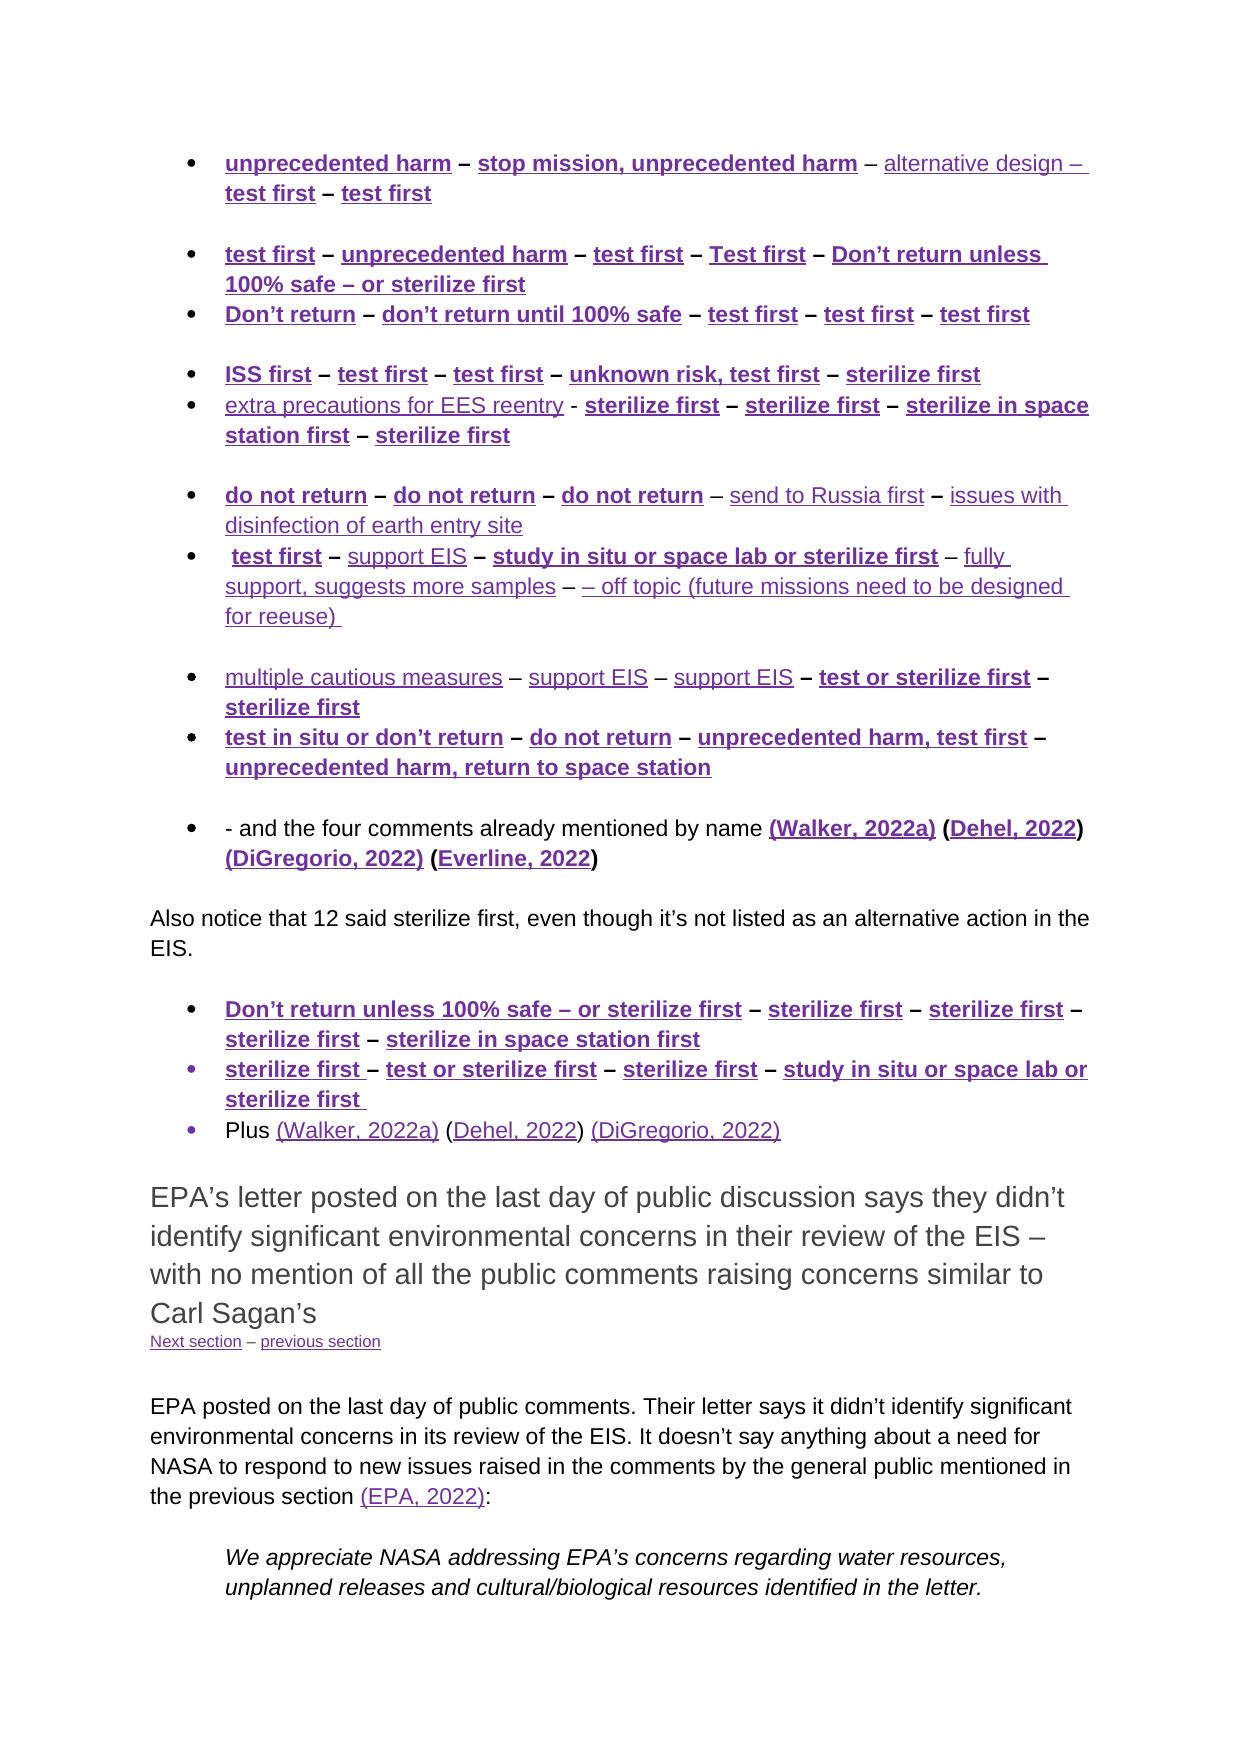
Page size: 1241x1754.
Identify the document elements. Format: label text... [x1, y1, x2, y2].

text We appreciate NASA addressing EPA’s concerns regarding water resources, unplanned releases and cultural/biological resources identified in the letter. [225, 1544, 1090, 1600]
list - and the four comments already mentioned by name (Walker, 2022a) (Dehel, 2022) (DiGregorio, 2022) (Everline, 2022) [187, 814, 1090, 871]
list extra precautions for EES reentry - sterilize first – sterilize first – sterilize in space station first – sterilize first [187, 392, 1090, 448]
list test in situ or don’t return – do not return – unprecedented harm, test first – unprecedented harm, return to space station [187, 724, 1090, 781]
list ISS first – test first – test first – unknown risk, test first – sterilize first [187, 361, 1090, 388]
list test first – unprecedented harm – test first – Test first – Don’t return unless 100% safe – or sterilize first [187, 241, 1090, 297]
list Plus (Walker, 2022a) (Dehel, 2022) (DiGregorio, 2022) [187, 1117, 1090, 1143]
text Also notice that 12 said sterilize first, even though it’s not listed as an alternative action in the EIS. [150, 905, 1090, 962]
list Don’t return – don’t return until 100% safe – test first – test first – test first [187, 301, 1090, 358]
list sterilize first – test or sterilize first – sterilize first – study in situ or space lab or sterilize first [187, 1056, 1090, 1113]
list do not return – do not return – do not return – send to Russia first – issues with disinfection of earth entry site [187, 482, 1090, 539]
text EPA posted on the last day of public comments. Their letter says it didn’t identify significant environmental concerns in its review of the EIS. It doesn’t say anything about a need for NASA to respond to new issues raised in the comments by the general public mentioned in the previous section (EPA, 2022): [150, 1393, 1090, 1510]
list test first – support EIS – study in situ or space lab or sterilize first – fully support, suggests more samples – – [187, 543, 1090, 629]
list Don’t return unless 100% safe – or sterilize first – sterilize first – sterilize first – sterilize first – sterilize in space station first [187, 996, 1090, 1052]
list unprecedented harm – stop mission, unprecedented harm – alternative design – test first – test first [187, 150, 1090, 237]
subtitle EPA’s letter posted on the last day of public discussion says they didn’t identify significant environmental concerns in their review of the EIS – with no mention of all the public comments raising concerns similar to Carl Sagan’s Next section – previous section [150, 1180, 1090, 1351]
list multiple cautious measures – support EIS – support EIS – test or sterilize first – sterilize first [187, 663, 1090, 720]
